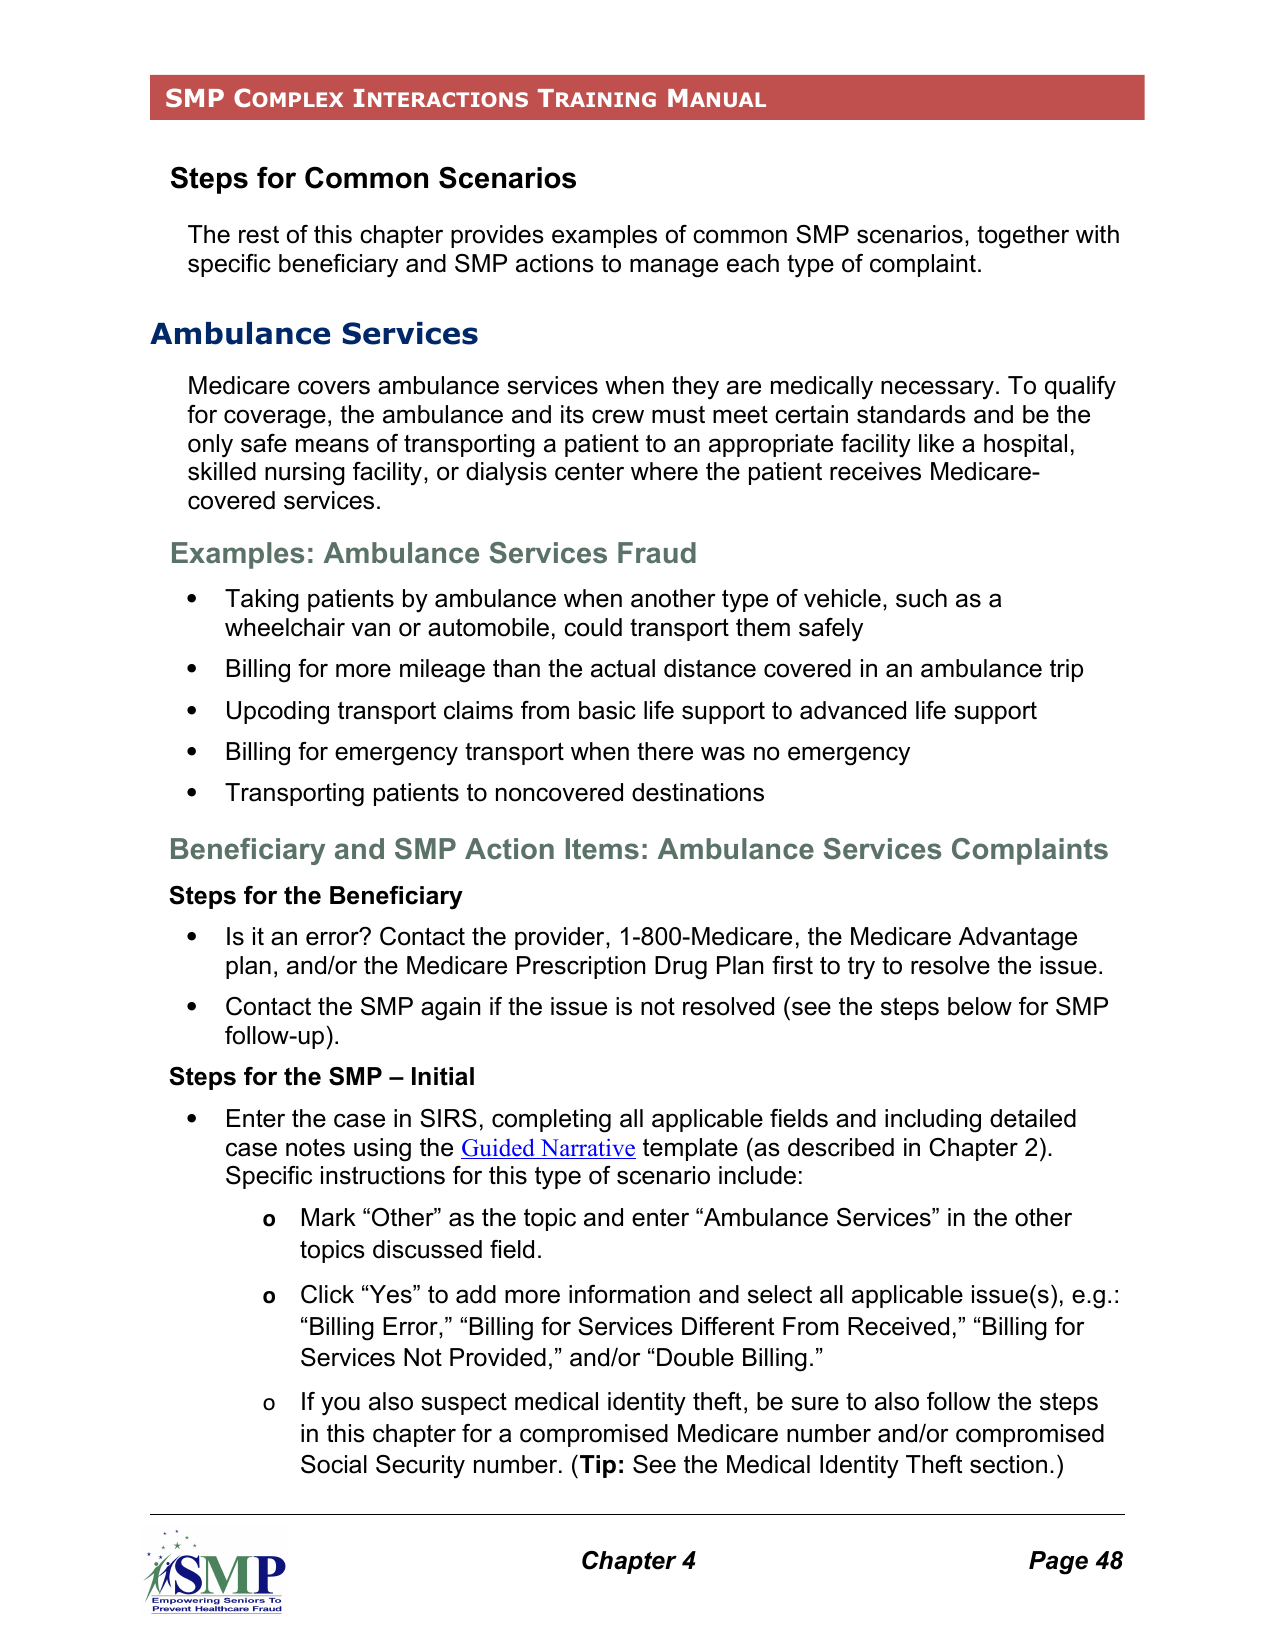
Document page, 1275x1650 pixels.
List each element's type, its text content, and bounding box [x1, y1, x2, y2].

text Medicare covers ambulance services when they are medically necessary. To qualify for coverage, the ambulance and its crew must meet certain standards and be the only safe means of transporting a patient to an appropriate facility like a hospital, skilled nursing facility, or dialysis center where the patient receives Medicare-covered services. [187, 371, 1125, 515]
picture [140, 1523, 291, 1617]
text The rest of this chapter provides examples of common SMP scenarios, together with specific beneficiary and SMP actions to manage each type of complaint. [187, 220, 1125, 277]
list Click “Yes” to add more information and select all applicable issue(s), e.g.: “Billing Error,” “Billing for Services Different From Received,” “Billing for Services Not Provided,” and/or “Double Billing.” [262, 1279, 1125, 1372]
subtitle Ambulance Services [150, 315, 1125, 350]
list Mark “Other” as the topic and enter “Ambulance Services” in the other topics discussed field. [262, 1203, 1125, 1264]
list Is it an error? Contact the provider, 1-800-Medicare, the Medicare Advantage plan, and/or the Medicare Prescription Drug Plan first to try to resolve the issue. [187, 922, 1125, 980]
text Steps for the Beneficiary [169, 881, 1125, 910]
subtitle Beneficiary and SMP Action Items: Ambulance Services Complaints [169, 832, 1125, 866]
list Contact the SMP again if the issue is not resolved (see the steps below for SMP follow-up). [187, 992, 1125, 1050]
list Enter the case in SIRS, completing all applicable fields and including detailed case notes using the Guided Narrative template (as described in Chapter 2). Specific instructions for this type of scenario include: [187, 1104, 1125, 1190]
list Transporting patients to noncovered destinations [187, 778, 1125, 807]
subtitle Steps for Common Scenarios [169, 161, 1125, 195]
list Upcoding transport claims from basic life support to advanced life support [187, 696, 1125, 724]
list If you also suspect medical identity theft, be sure to also follow the steps in this chapter for a compromised Medicare number and/or compromised Social Security number. (Tip: See the Medical Identity Theft section.) [262, 1386, 1125, 1479]
list Billing for emergency transport when there was no emergency [187, 737, 1125, 766]
subtitle Examples: Ambulance Services Fraud [169, 536, 1125, 569]
text Steps for the SMP – Initial [169, 1062, 1125, 1091]
list Billing for more mileage than the actual distance covered in an ambulance trip [187, 654, 1125, 683]
list Taking patients by ambulance when another type of vehicle, such as a wheelchair van or automobile, could transport them safely [187, 584, 1125, 642]
